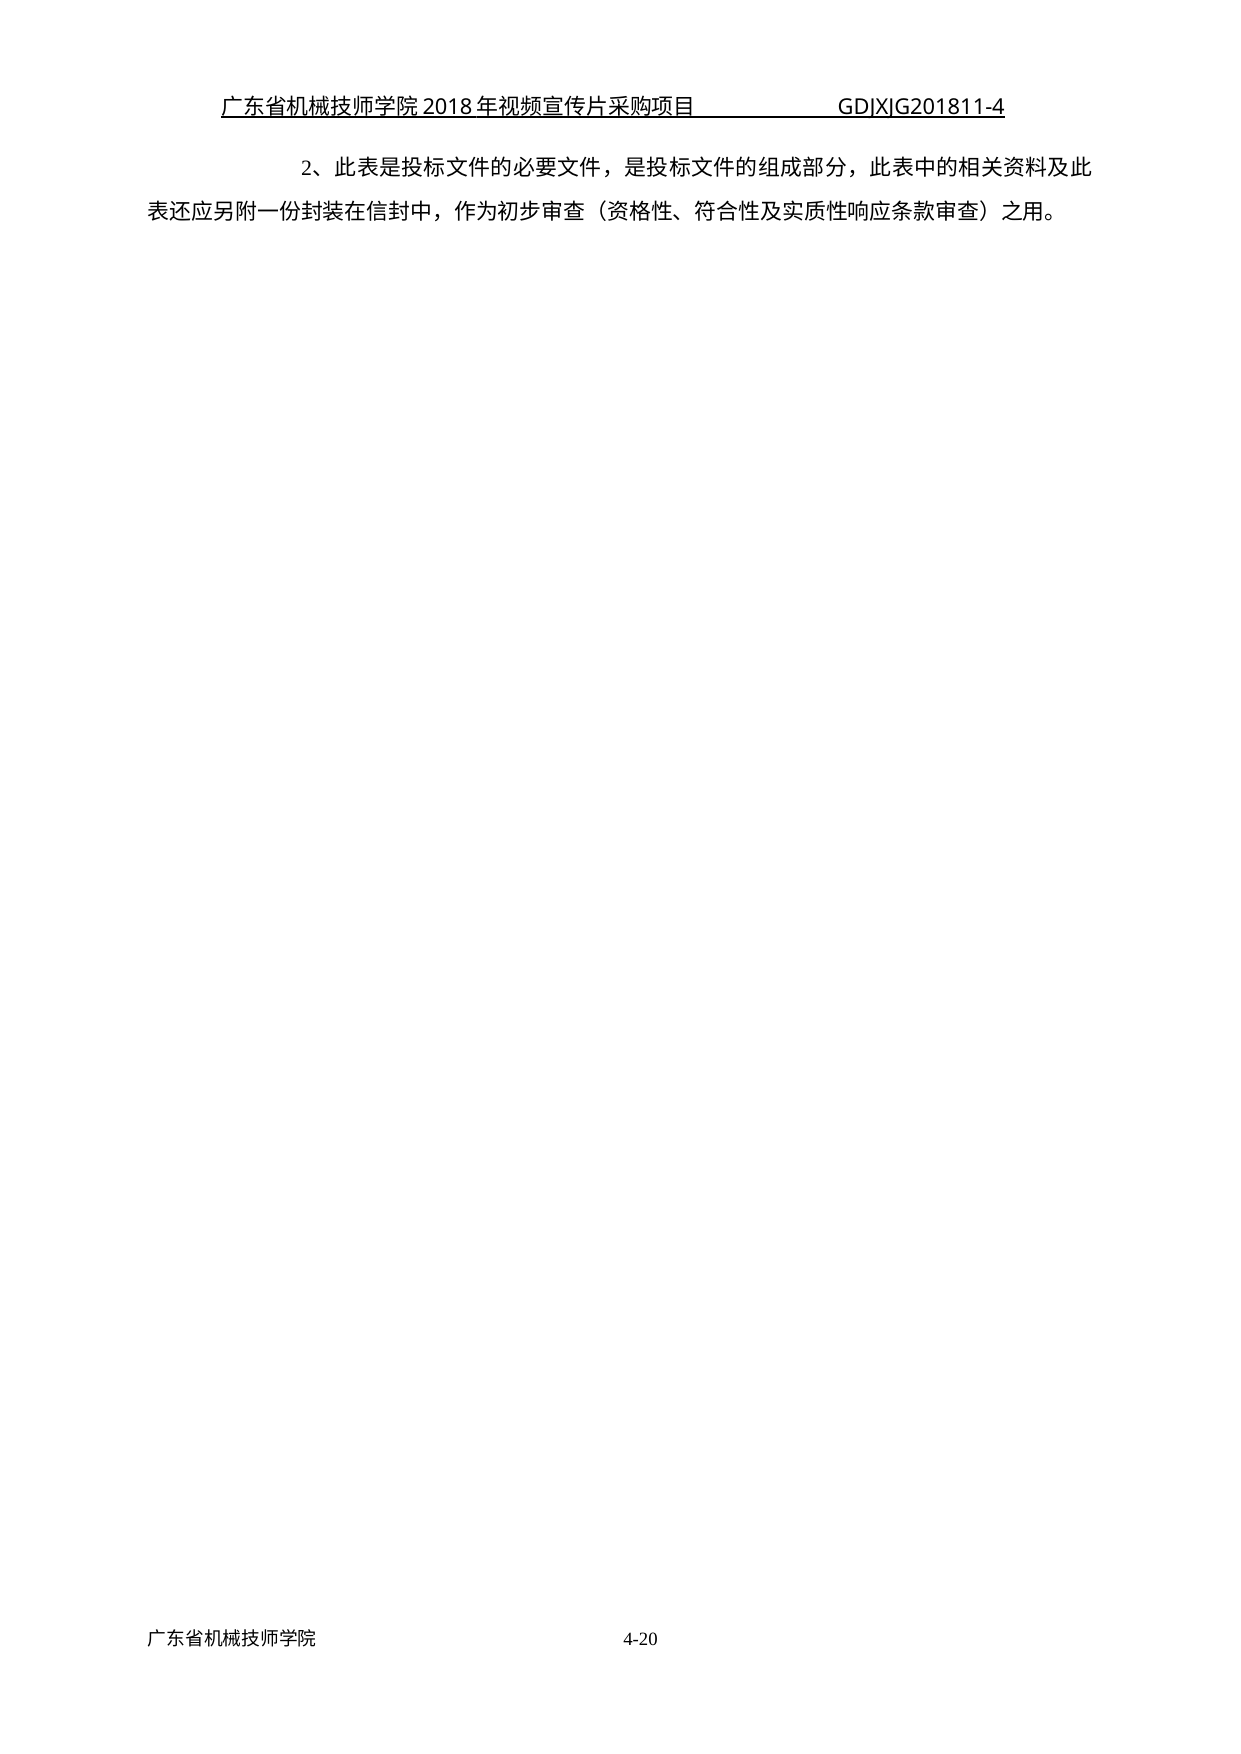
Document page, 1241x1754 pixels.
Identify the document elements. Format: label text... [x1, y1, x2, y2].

text 2、此表是投标文件的必要文件，是投标文件的组成部分，此表中的相关资料及此表还应另附一份封装在信封中，作为初步审查（资格性、符合性及实质性响应条款审查）之用。 [148, 150, 1092, 226]
